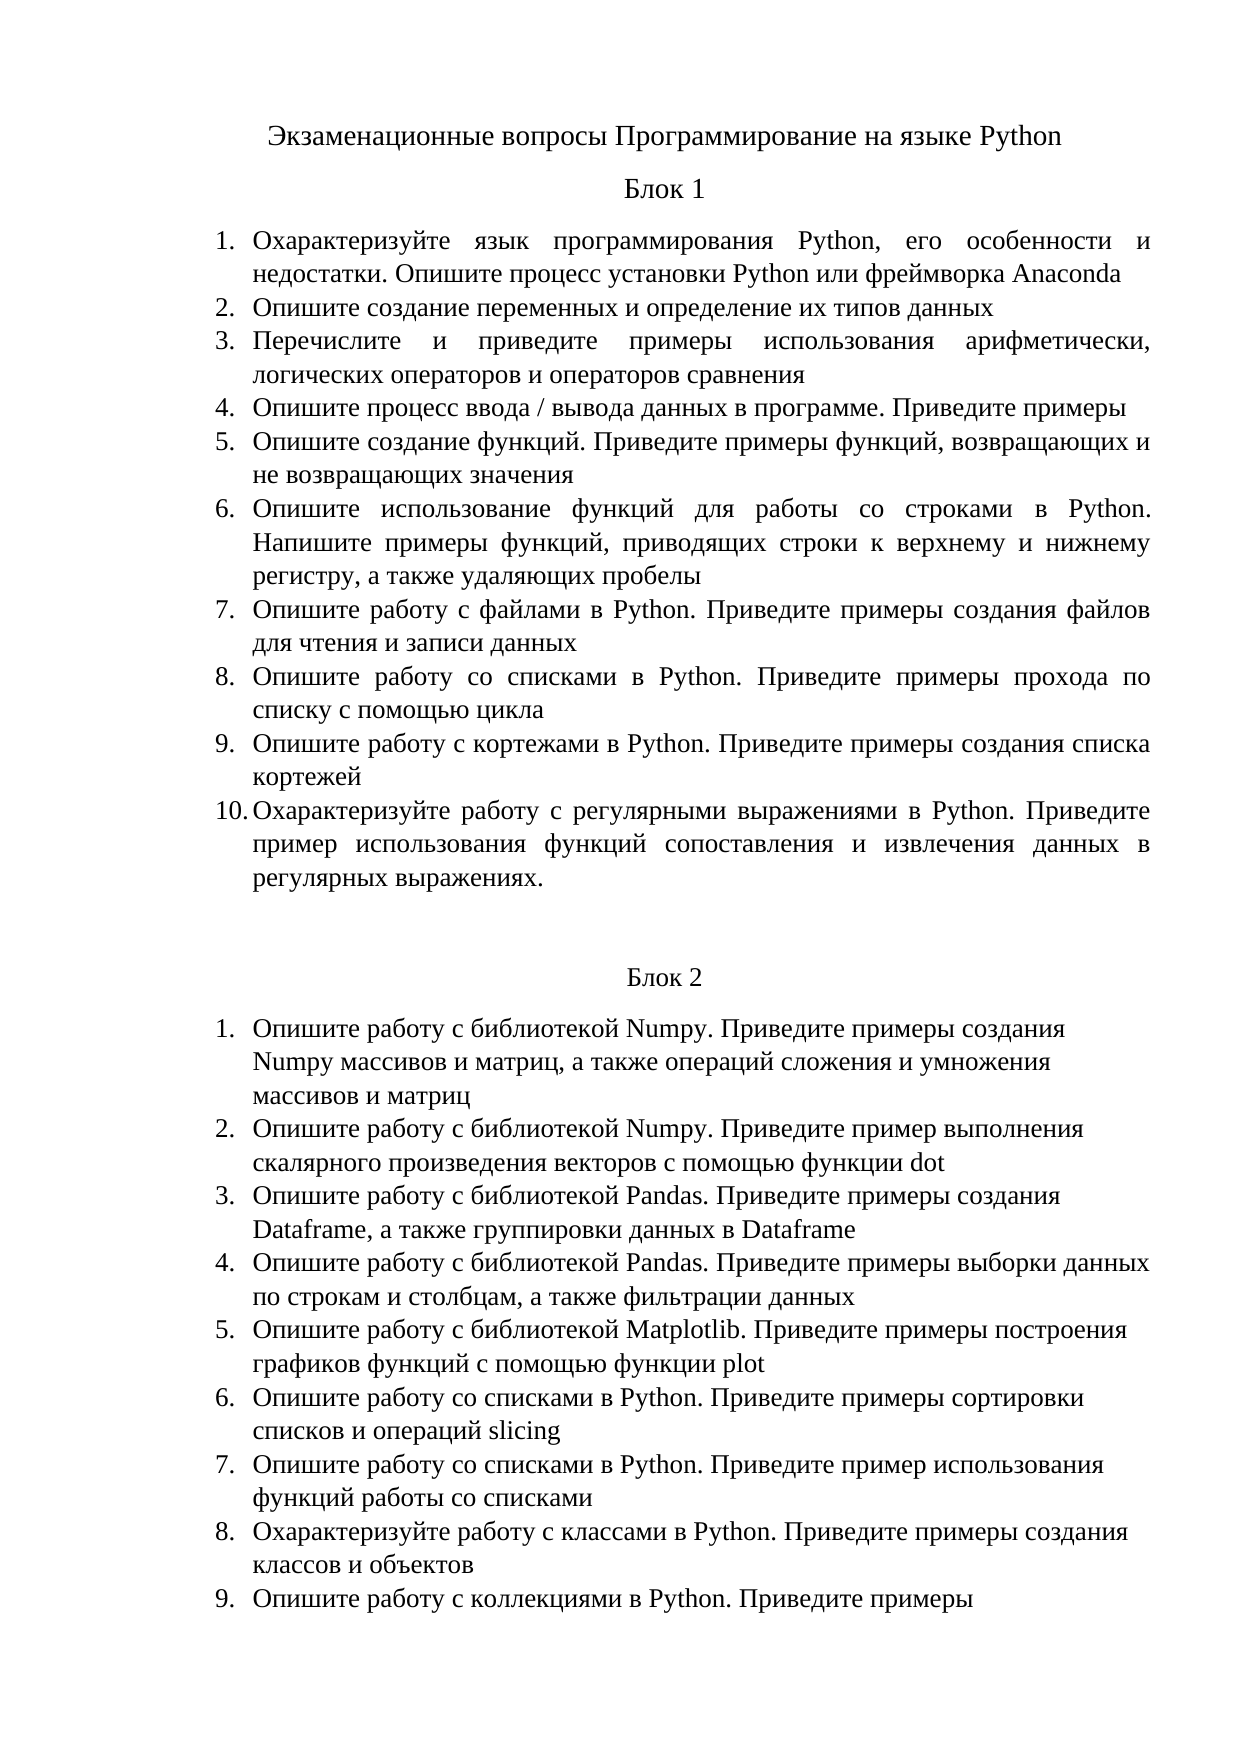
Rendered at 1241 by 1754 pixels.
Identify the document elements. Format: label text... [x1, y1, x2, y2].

list Опишите работу с библиотекой Pandas. Приведите примеры выборки данных по строкам и столбцам, а также фильтрации данных [215, 1246, 1152, 1311]
list Опишите создание переменных и определение их типов данных [215, 291, 1152, 322]
text Блок 1 [177, 171, 1152, 204]
list Охарактеризуйте язык программирования Python, его особенности и недостатки. Опишите процесс установки Python или фреймворка Anaconda [215, 224, 1152, 288]
list Опишите работу с библиотекой Pandas. Приведите примеры создания Dataframe, а также группировки данных в Dataframe [215, 1179, 1152, 1244]
list Опишите использование функций для работы со строками в Python. Напишите примеры функций, приводящих строки к верхнему и нижнему регистру, а также удаляющих пробелы [215, 492, 1152, 590]
text Экзаменационные вопросы Программирование на языке Python [177, 118, 1152, 152]
list Опишите работу с библиотекой Numpy. Приведите примеры создания Numpy массивов и матриц, а также операций сложения и умножения массивов и матриц [215, 1012, 1152, 1110]
list Опишите работу с библиотекой Matplotlib. Приведите примеры построения графиков функций с помощью функции plot [215, 1313, 1152, 1378]
list Опишите процесс ввода / вывода данных в программе. Приведите примеры [215, 391, 1152, 423]
list Охарактеризуйте работу с регулярными выражениями в Python. Приведите пример использования функций сопоставления и извлечения данных в регулярных выражениях. [215, 794, 1152, 892]
list Опишите работу с файлами в Python. Приведите примеры создания файлов для чтения и записи данных [215, 593, 1152, 657]
list Опишите работу с библиотекой Numpy. Приведите пример выполнения скалярного произведения векторов с помощью функции dot [215, 1112, 1152, 1177]
list Перечислите и приведите примеры использования арифметически, логических операторов и операторов сравнения [215, 324, 1152, 389]
list Опишите создание функций. Приведите примеры функций, возвращающих и не возвращающих значения [215, 425, 1152, 490]
list Охарактеризуйте работу с классами в Python. Приведите примеры создания классов и объектов [215, 1515, 1152, 1579]
text Блок 2 [177, 961, 1152, 993]
list Опишите работу со списками в Python. Приведите пример использования функций работы со списками [215, 1448, 1152, 1512]
list Опишите работу со списками в Python. Приведите примеры сортировки списков и операций slicing [215, 1381, 1152, 1445]
list Опишите работу с кортежами в Python. Приведите примеры создания списка кортежей [215, 727, 1152, 792]
list Опишите работу со списками в Python. Приведите примеры прохода по списку с помощью цикла [215, 660, 1152, 724]
list Опишите работу с коллекциями в Python. Приведите примеры [215, 1582, 1152, 1613]
